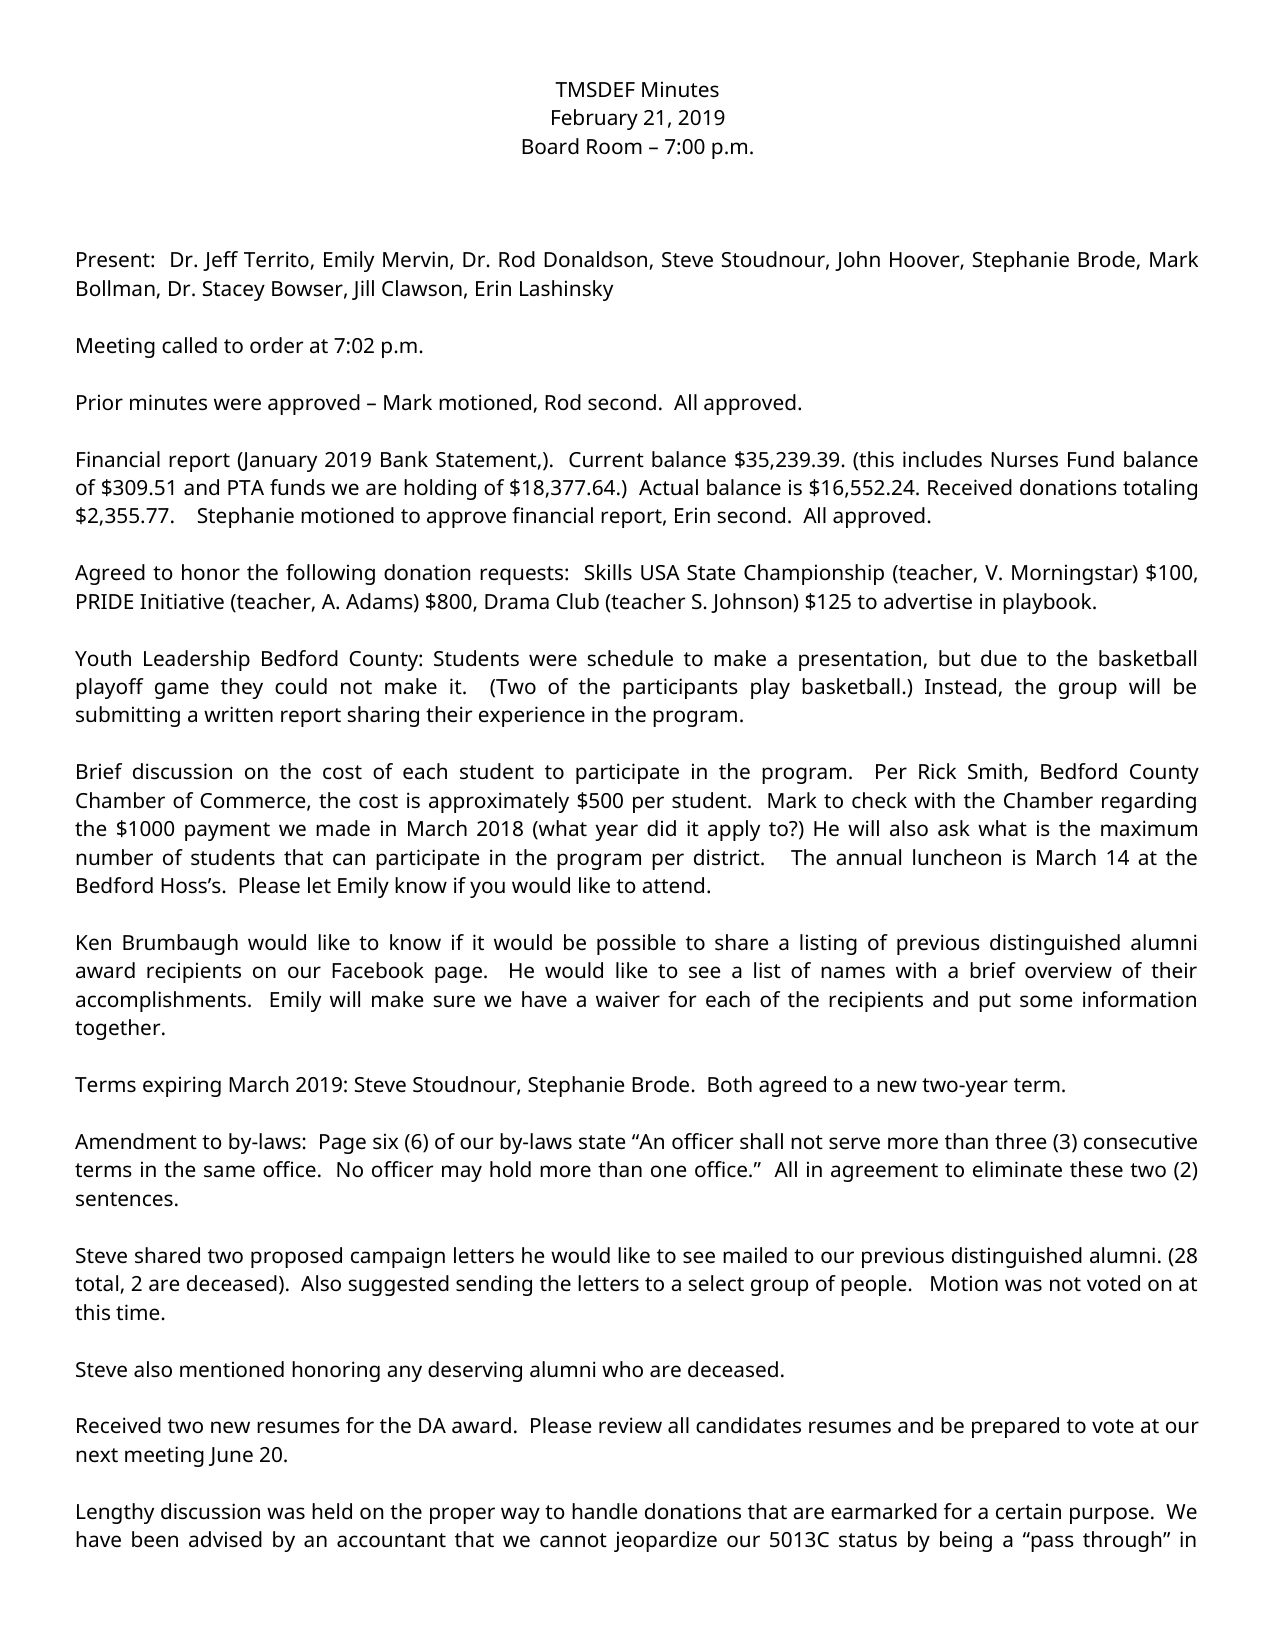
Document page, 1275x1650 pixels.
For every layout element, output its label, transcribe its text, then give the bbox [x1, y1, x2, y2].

text Financial report (January 2019 Bank Statement,). Current balance $35,239.39. (this includes Nurses Fund balance of $309.51 and PTA funds we are holding of $18,377.64.) Actual balance is $16,552.24. Received donations totaling $2,355.77. Stephanie motioned to approve financial report, Erin second. All approved. [75, 445, 1200, 530]
text February 21, 2019 [75, 103, 1200, 132]
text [75, 1497, 1200, 1554]
text Meeting called to order at 7:02 p.m. [75, 331, 1200, 359]
text Ken Brumbaugh would like to know if it would be possible to share a listing of previous distinguished alumni award recipients on our Facebook page. He would like to see a list of names with a brief overview of their accomplishments. Emily will make sure we have a waiver for each of the recipients and put some information together. [75, 928, 1200, 1042]
text Steve also mentioned honoring any deserving alumni who are deceased. [75, 1355, 1200, 1383]
text Terms expiring March 2019: Steve Stoudnour, Stephanie Brode. Both agreed to a new two-year term. [75, 1070, 1200, 1099]
text Agreed to honor the following donation requests: Skills USA State Championship (teacher, V. Morningstar) $100, PRIDE Initiative (teacher, A. Adams) $800, Drama Club (teacher S. Johnson) $125 to advertise in playbook. [75, 558, 1200, 615]
text Youth Leadership Bedford County: Students were schedule to make a presentation, but due to the basketball playoff game they could not make it. (Two of the participants play basketball.) Instead, the group will be submitting a written report sharing their experience in the program. [75, 644, 1200, 729]
text Present: Dr. Jeff Territo, Emily Mervin, Dr. Rod Donaldson, Steve Stoudnour, John Hoover, Stephanie Brode, Mark Bollman, Dr. Stacey Bowser, Jill Clawson, Erin Lashinsky [75, 246, 1200, 302]
text Brief discussion on the cost of each student to participate in the program. Per Rick Smith, Bedford County Chamber of Commerce, the cost is approximately $500 per student. Mark to check with the Chamber regarding the $1000 payment we made in March 2018 (what year did it apply to?) He will also ask what is the maximum number of students that can participate in the program per district. The annual luncheon is March 14 at the Bedford Hoss’s. Please let Emily know if you would like to attend. [75, 757, 1200, 900]
text Received two new resumes for the DA award. Please review all candidates resumes and be prepared to vote at our next meeting June 20. [75, 1412, 1200, 1468]
text TMSDEF Minutes [75, 75, 1200, 103]
text Board Room – 7:00 p.m. [75, 132, 1200, 160]
text Steve shared two proposed campaign letters he would like to see mailed to our previous distinguished alumni. (28 total, 2 are deceased). Also suggested sending the letters to a select group of people. Motion was not voted on at this time. [75, 1241, 1200, 1326]
text Amendment to by-laws: Page six (6) of our by-laws state “An officer shall not serve more than three (3) consecutive terms in the same office. No officer may hold more than one office.” All in agreement to eliminate these two (2) sentences. [75, 1127, 1200, 1212]
text Prior minutes were approved – Mark motioned, Rod second. All approved. [75, 388, 1200, 416]
